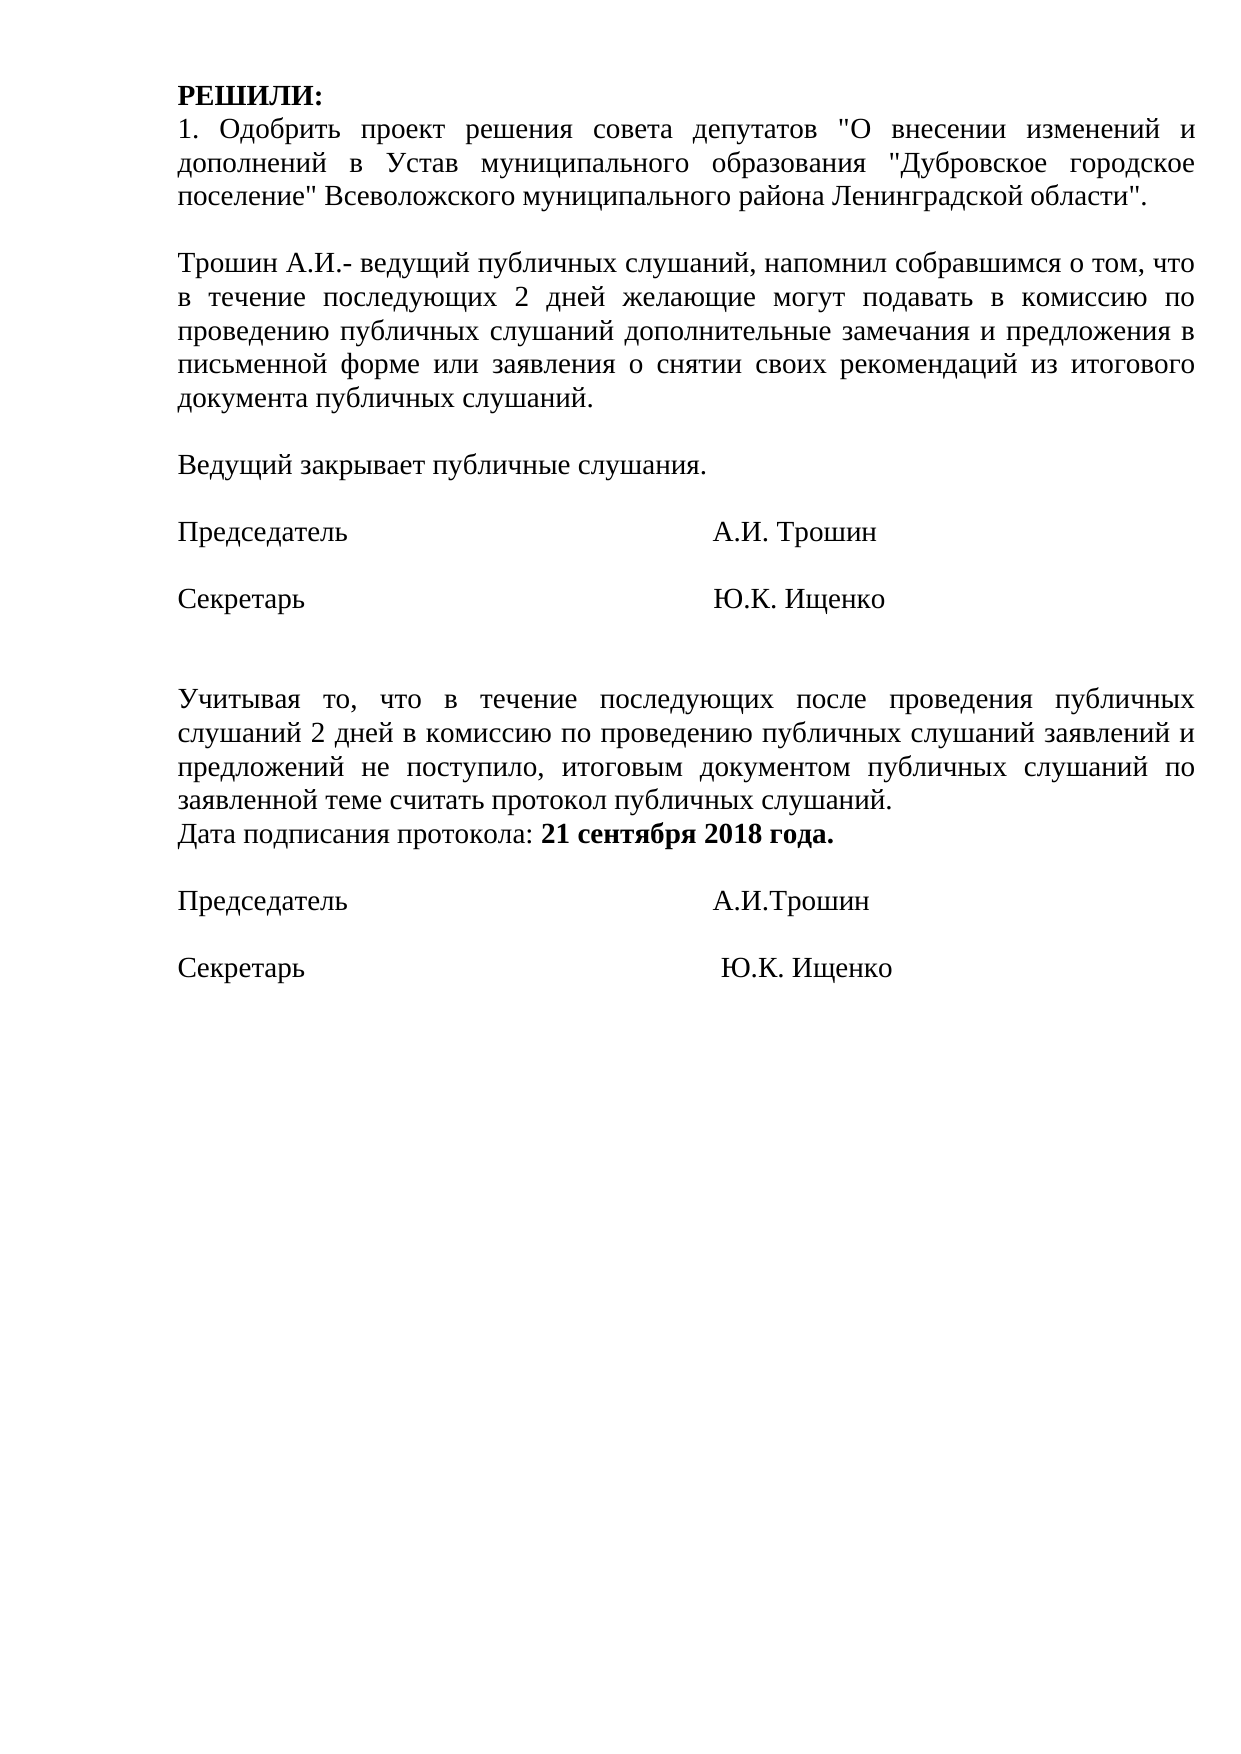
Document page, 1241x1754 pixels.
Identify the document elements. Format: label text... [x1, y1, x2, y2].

text Секретарь Ю.К. Ищенко [177, 581, 1196, 614]
text Ведущий закрывает публичные слушания. [177, 447, 1196, 480]
text Трошин А.И.- ведущий публичных слушаний, напомнил собравшимся о том, что в течение последующих 2 дней желающие могут подавать в комиссию по проведению публичных слушаний дополнительные замечания и предложения в письменной форме или заявления о снятии своих рекомендаций из итогового документа публичных слушаний. [177, 246, 1196, 413]
text Учитывая то, что в течение последующих после проведения публичных слушаний 2 дней в комиссию по проведению публичных слушаний заявлений и предложений не поступило, итоговым документом публичных слушаний по заявленной теме считать протокол публичных слушаний. [177, 682, 1196, 816]
text Секретарь Ю.К. Ищенко [177, 950, 1196, 983]
text Председатель А.И. Трошин [177, 514, 1196, 547]
text Дата подписания протокола: 21 сентября 2018 года. [177, 816, 1196, 849]
text Председатель А.И.Трошин [177, 883, 1196, 916]
text РЕШИЛИ: [177, 78, 1196, 111]
text 1. Одобрить проект решения совета депутатов "О внесении изменений и дополнений в Устав муниципального образования "Дубровское городское поселение" Всеволожского муниципального района Ленинградской области". [177, 111, 1196, 212]
